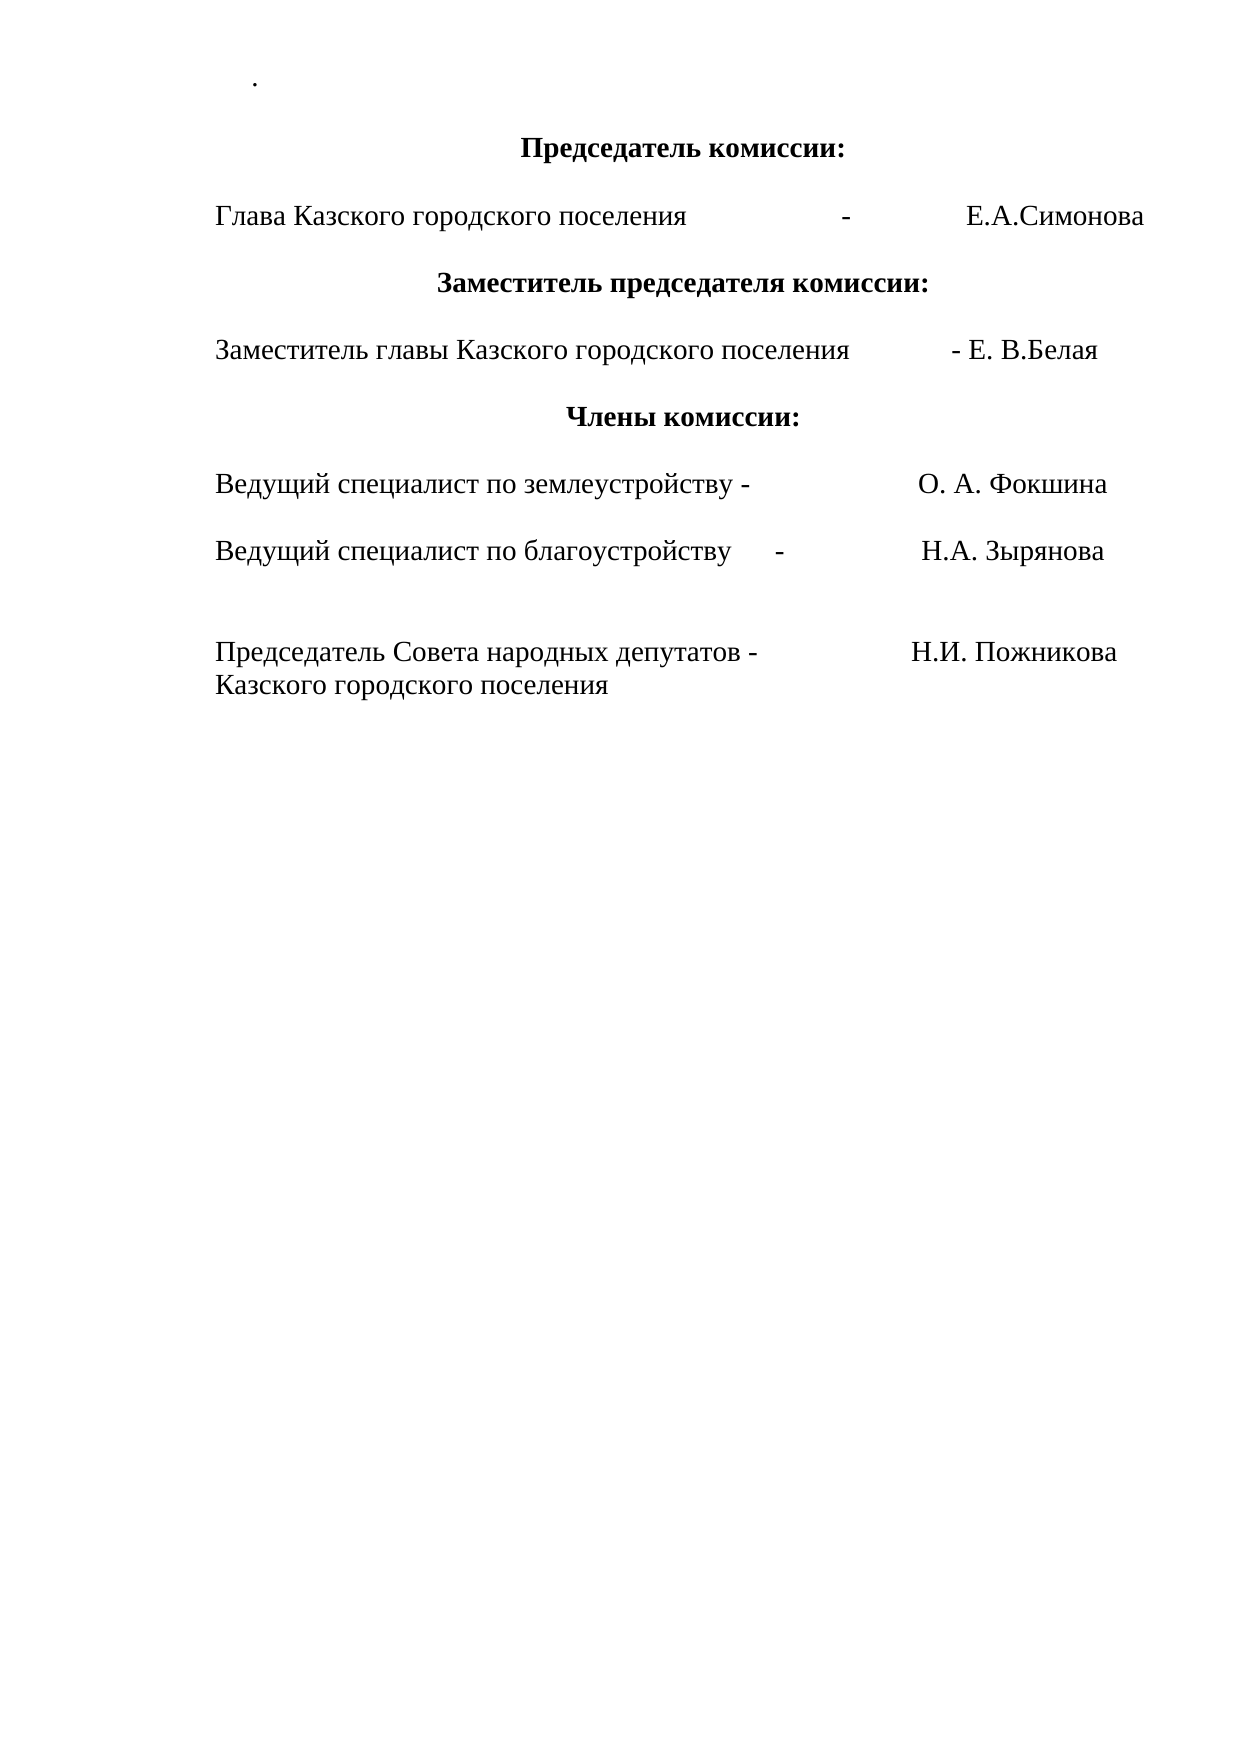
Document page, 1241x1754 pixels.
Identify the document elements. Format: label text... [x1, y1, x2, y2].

text Ведущий специалист по землеустройству - О. А. Фокшина [215, 467, 1152, 500]
text Ведущий специалист по благоустройству - Н.А. Зырянова [215, 534, 1152, 567]
text Казского городского поселения [215, 668, 1152, 701]
text Заместитель главы Казского городского поселения - Е. В.Белая [215, 332, 1152, 366]
text Председатель комиссии: [215, 131, 1152, 165]
text Заместитель председателя комиссии: [215, 265, 1152, 299]
text . [177, 59, 1152, 93]
text Глава Казского городского поселения - Е.А.Симонова [215, 198, 1152, 232]
text Члены комиссии: [215, 399, 1152, 433]
text Председатель Совета народных депутатов - Н.И. Пожникова [215, 634, 1152, 668]
